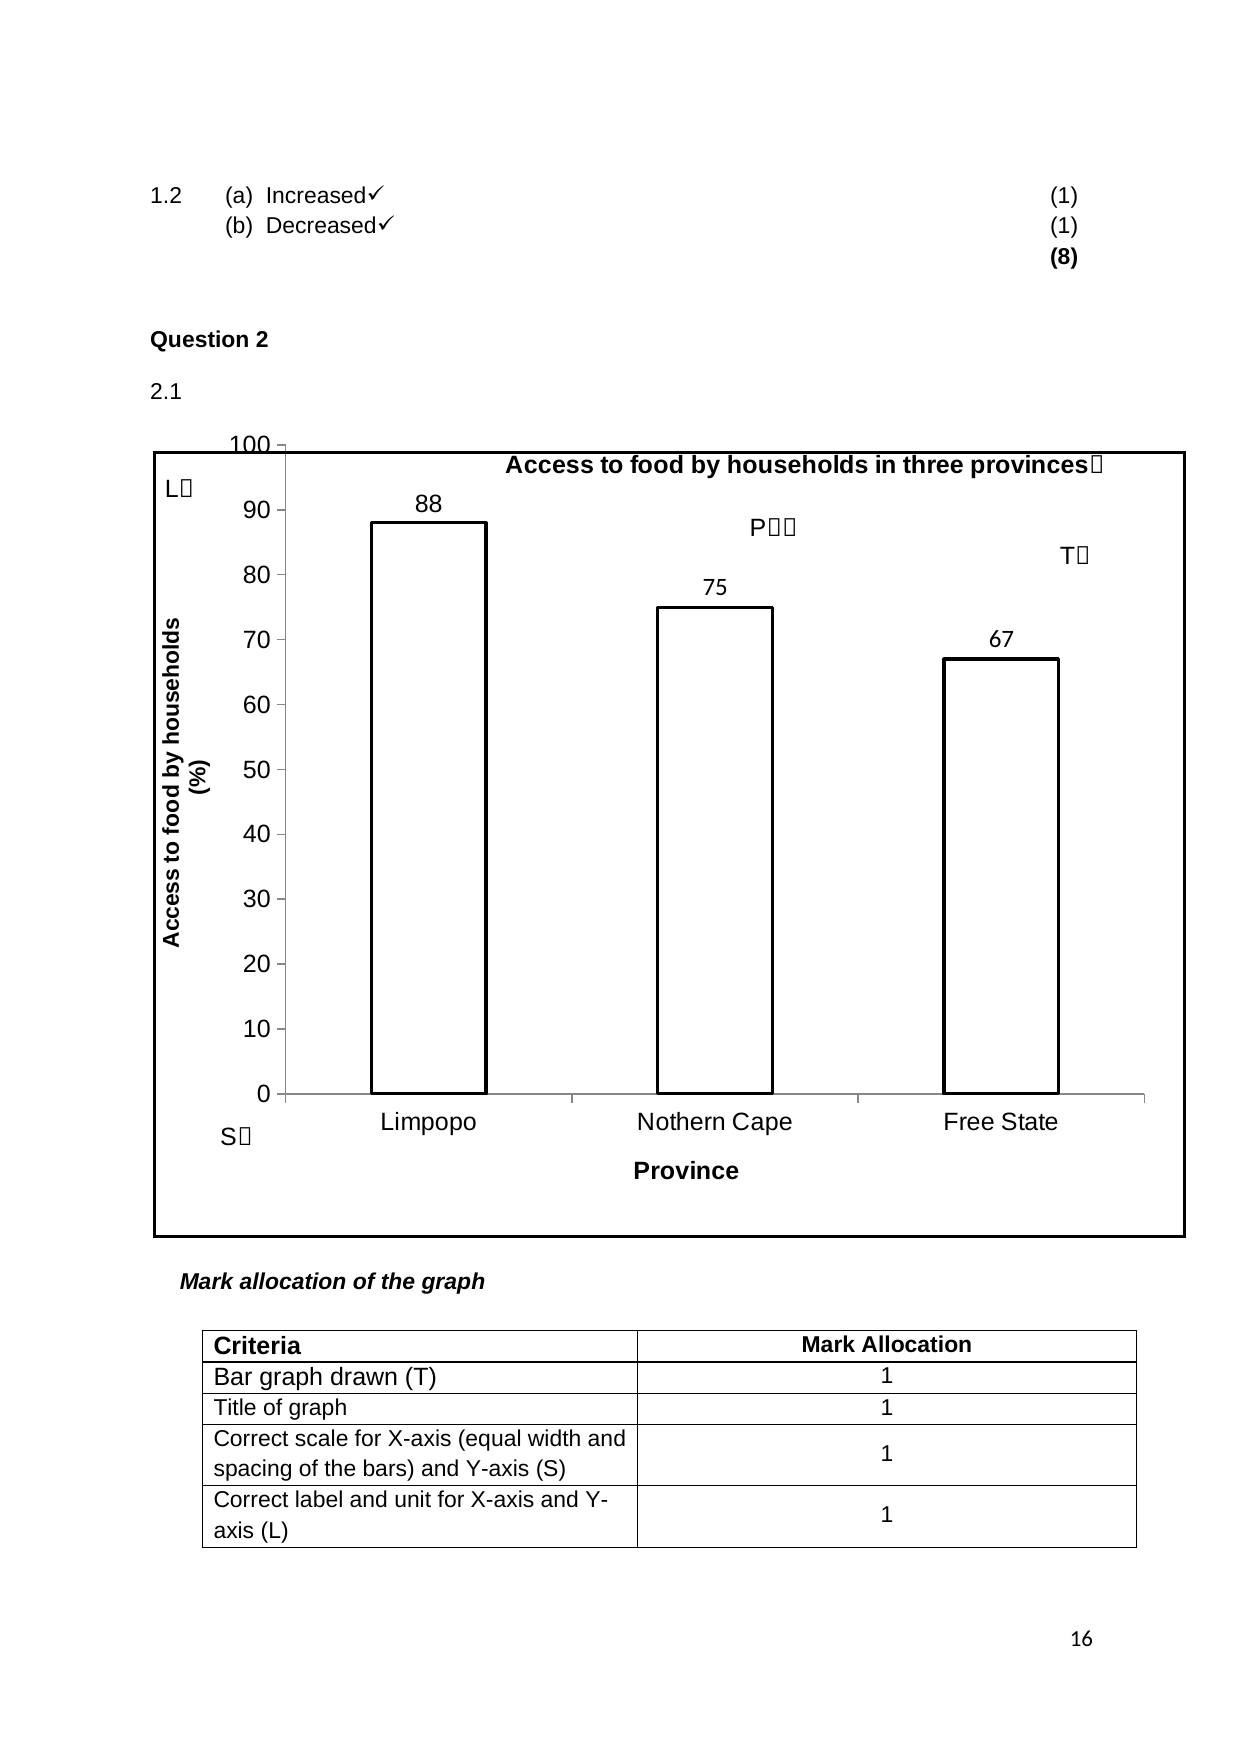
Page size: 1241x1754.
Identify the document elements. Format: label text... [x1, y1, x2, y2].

table_cell Bar graph drawn (T) [203, 1363, 637, 1393]
table_header Criteria [203, 1331, 637, 1361]
text (8) [150, 243, 1093, 269]
text 1.2 (a) Increased (1) [150, 182, 1093, 208]
table_cell Correct scale for X-axis (equal width and spacing of the bars) and Y-axis (S) [203, 1425, 637, 1485]
table_cell Title of graph [203, 1394, 637, 1424]
table_cell 1 [638, 1486, 1136, 1547]
text 2.1 [150, 378, 1093, 404]
text Question 2 [150, 326, 1093, 352]
table_cell 1 [638, 1394, 1136, 1424]
text (b) Decreased (1) [150, 212, 1093, 239]
table_header Mark Allocation [638, 1331, 1136, 1361]
text Mark allocation of the graph [150, 1268, 1093, 1294]
table_cell Correct label and unit for X-axis and Y-axis (L) [203, 1486, 637, 1547]
table_cell 1 [638, 1363, 1136, 1393]
table_cell 1 [638, 1425, 1136, 1485]
